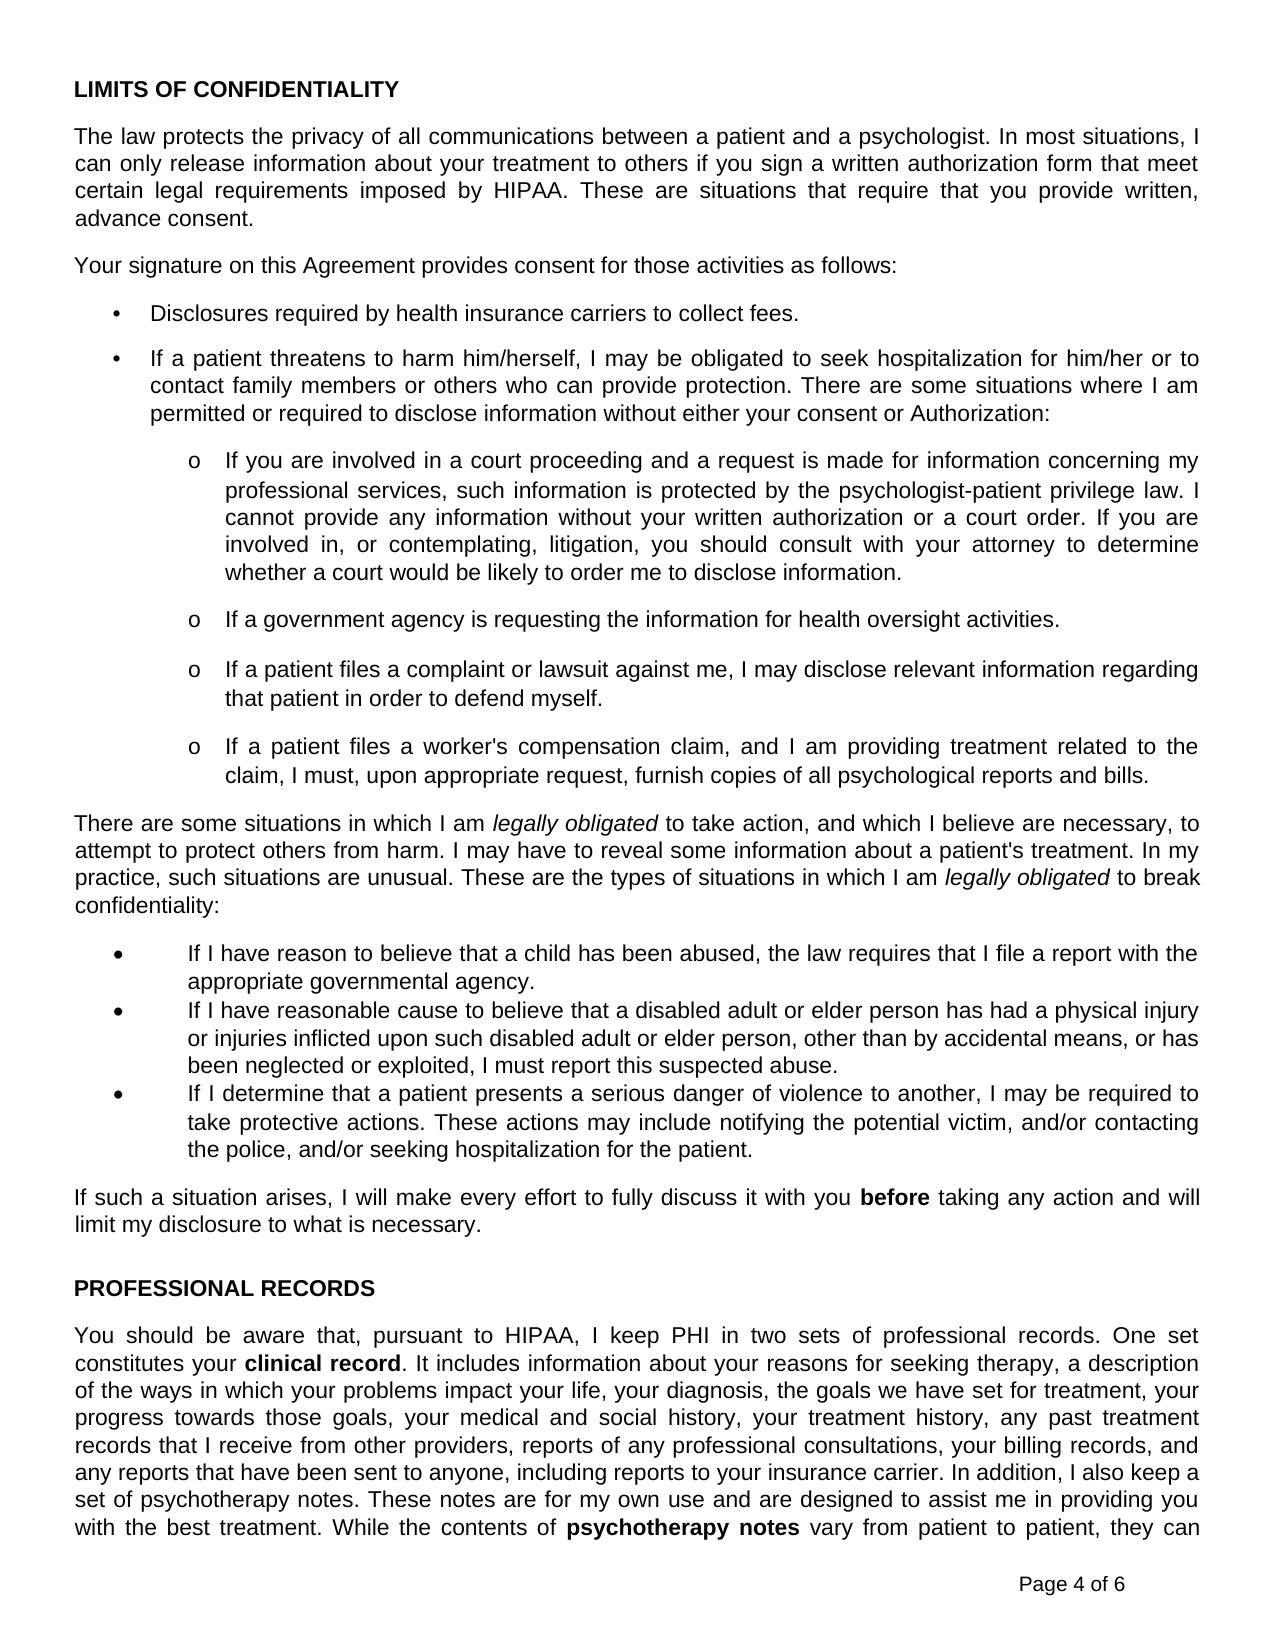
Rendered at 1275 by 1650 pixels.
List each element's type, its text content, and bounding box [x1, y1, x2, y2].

list If a patient files a worker's compensation claim, and I am providing treatment related to the claim, I must, upon appropriate request, furnish copies of all psychological reports and bills. [187, 733, 1200, 788]
list If a government agency is requesting the information for health oversight activities. [187, 606, 1200, 634]
list If I have reasonable cause to believe that a disabled adult or elder person has had a physical injury or injuries inflicted upon such disabled adult or elder person, other than by accidental means, or has been neglected or exploited, I must report this suspected abuse. [112, 996, 1200, 1078]
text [73, 1322, 1200, 1540]
subtitle PROFESSIONAL RECORDS [73, 1275, 1200, 1301]
text If such a situation arises, I will make every effort to fully discuss it with you before taking any action and will limit my disclosure to what is necessary. [73, 1183, 1200, 1237]
list If a patient files a complaint or lawsuit against me, I may disclose relevant information regarding that patient in order to defend myself. [187, 656, 1200, 711]
list If a patient threatens to harm him/herself, I may be obligated to seek hospitalization for him/her or to contact family members or others who can provide protection. There are some situations where I am permitted or required to disclose information without either your consent or Authorization: [112, 345, 1200, 426]
subtitle LIMITS OF CONFIDENTIALITY [73, 76, 1200, 102]
list Disclosures required by health insurance carriers to collect fees. [112, 300, 1200, 326]
list If I have reason to believe that a child has been abused, the law requires that I file a report with the appropriate governmental agency. [112, 939, 1200, 994]
text Your signature on this Agreement provides consent for those activities as follows: [73, 252, 1200, 279]
list If I determine that a patient presents a serious danger of violence to another, I may be required to take protective actions. These actions may include notifying the potential victim, and/or contacting the police, and/or seeking hospitalization for the patient. [112, 1079, 1200, 1162]
text The law protects the privacy of all communications between a patient and a psychologist. In most situations, I can only release information about your treatment to others if you sign a written authorization form that meet certain legal requirements imposed by HIPAA. These are situations that require that you provide written, advance consent. [73, 123, 1200, 231]
text There are some situations in which I am legally obligated to take action, and which I believe are necessary, to attempt to protect others from harm. I may have to reveal some information about a patient's treatment. In my practice, such situations are unusual. These are the types of situations in which I am legally obligated to break confidentiality: [73, 809, 1200, 918]
list If you are involved in a court proceeding and a request is made for information concerning my professional services, such information is protected by the psychologist-patient privilege law. I cannot provide any information without your written authorization or a court order. If you are involved in, or contemplating, litigation, you should consult with your attorney to determine whether a court would be likely to order me to disclose information. [187, 447, 1200, 585]
